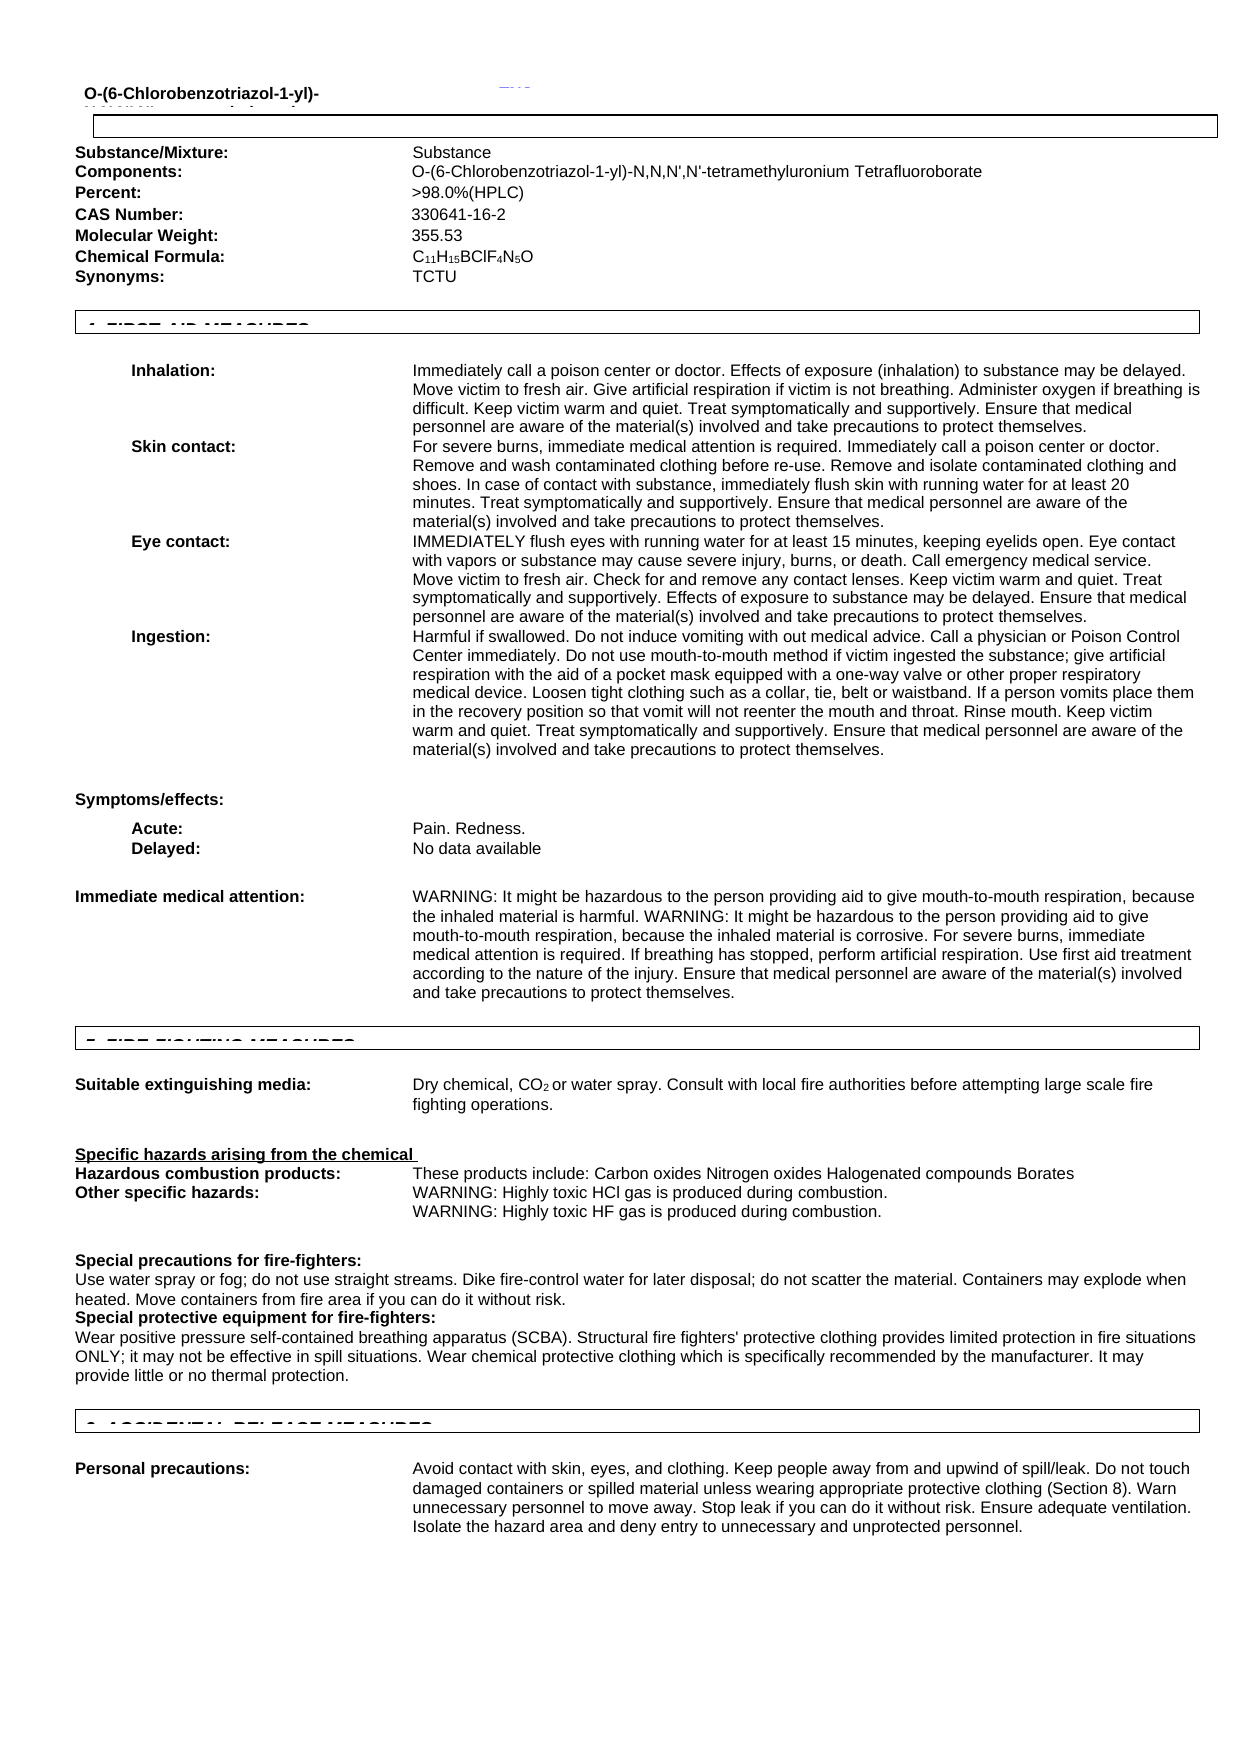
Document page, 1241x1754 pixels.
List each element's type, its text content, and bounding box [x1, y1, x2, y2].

subtitle Special protective equipment for fire-fighters: [75, 1309, 1211, 1327]
text Eye contact: IMMEDIATELY flush eyes with running water for at least 15 minutes, keeping eyelids open. Eye contact with vapors or substance may cause severe injury, burns, or death. Call emergency medical service. Move victim to fresh air. Check for and remove any contact lenses. Keep victim warm and quiet. Treat symptomatically and supportively. Effects of exposure to substance may be delayed. Ensure that medical personnel are aware of the material(s) involved and take precautions to protect themselves. [131, 532, 1197, 626]
text Substance/Mixture: Substance [75, 143, 1211, 162]
text Acute: Pain. Redness. [131, 819, 1211, 838]
text the inhaled material is harmful. WARNING: It might be hazardous to the person providing aid to give mouth-to-mouth respiration, because the inhaled material is corrosive. For severe burns, immediate medical attention is required. If breathing has stopped, perform artificial respiration. Use first aid treatment according to the nature of the injury. Ensure that medical personnel are aware of the material(s) involved and take precautions to protect themselves. [412, 906, 1196, 1002]
text CAS Number: 330641-16-2 [75, 204, 1211, 223]
text Other specific hazards: WARNING: Highly toxic HCl gas is produced during combustion. [75, 1183, 1211, 1202]
text Synonyms: TCTU [75, 267, 1211, 286]
text Components: O-(6-Chlorobenzotriazol-1-yl)-N,N,N',N'-tetramethyluronium Tetrafluoroborate [75, 162, 1211, 181]
text Molecular Weight: 355.53 [75, 226, 1211, 245]
text Hazardous combustion products: These products include: Carbon oxides Nitrogen oxides Halogenated compounds Borates [75, 1164, 1211, 1183]
text Inhalation: Immediately call a poison center or doctor. Effects of exposure (inhalation) to substance may be delayed. Move victim to fresh air. Give artificial respiration if victim is not breathing. Administer oxygen if breathing is difficult. Keep victim warm and quiet. Treat symptomatically and supportively. Ensure that medical personnel are aware of the material(s) involved and take precautions to protect themselves. [131, 361, 1200, 436]
text Immediate medical attention: WARNING: It might be hazardous to the person providing aid to give mouth-to-mouth respiration, because [75, 888, 1211, 906]
subtitle Special precautions for fire-fighters: [75, 1251, 1211, 1270]
subtitle Symptoms/effects: [75, 789, 1211, 809]
text Use water spray or fog; do not use straight streams. Dike fire-control water for later disposal; do not scatter the material. Containers may explode when heated. Move containers from fire area if you can do it without risk. [75, 1270, 1211, 1308]
text Chemical Formula: C11H15BClF4N5O [75, 246, 1211, 267]
text WARNING: Highly toxic HF gas is produced during combustion. [412, 1202, 1211, 1221]
text damaged containers or spilled material unless wearing appropriate protective clothing (Section 8). Warn unnecessary personnel to move away. Stop leak if you can do it without risk. Ensure adequate ventilation. Isolate the hazard area and deny entry to unnecessary and unprotected personnel. [412, 1479, 1211, 1536]
text Delayed: No data available [131, 838, 1211, 858]
text Skin contact: For severe burns, immediate medical attention is required. Immediately call a poison center or doctor. Remove and wash contaminated clothing before re-use. Remove and isolate contaminated clothing and shoes. In case of contact with substance, immediately flush skin with running water for at least 20 minutes. Treat symptomatically and supportively. Ensure that medical personnel are aware of the material(s) involved and take precautions to protect themselves. [131, 437, 1197, 531]
text Personal precautions: Avoid contact with skin, eyes, and clothing. Keep people away from and upwind of spill/leak. Do not touch [75, 1460, 1211, 1479]
text Wear positive pressure self-contained breathing apparatus (SCBA). Structural fire fighters' protective clothing provides limited protection in fire situations ONLY; it may not be effective in spill situations. Wear chemical protective clothing which is specifically recommended by the manufacturer. It may provide little or no thermal protection. [75, 1327, 1199, 1385]
text Ingestion: Harmful if swallowed. Do not induce vomiting with out medical advice. Call a physician or Poison Control Center immediately. Do not use mouth-to-mouth method if victim ingested the substance; give artificial respiration with the aid of a pocket mask equipped with a one-way valve or other proper respiratory medical device. Loosen tight clothing such as a collar, tie, belt or waistband. If a person vomits place them in the recovery position so that vomit will not reenter the mouth and throat. Rinse mouth. Keep victim warm and quiet. Treat symptomatically and supportively. Ensure that medical personnel are aware of the material(s) involved and take precautions to protect themselves. [131, 627, 1198, 759]
text Specific hazards arising from the chemical [75, 1145, 1211, 1164]
text Suitable extinguishing media: Dry chemical, CO2 or water spray. Consult with local fire authorities before attempting large scale fire [75, 1077, 1211, 1096]
text fighting operations. [412, 1096, 1211, 1115]
text Percent: >98.0%(HPLC) [75, 183, 1211, 202]
